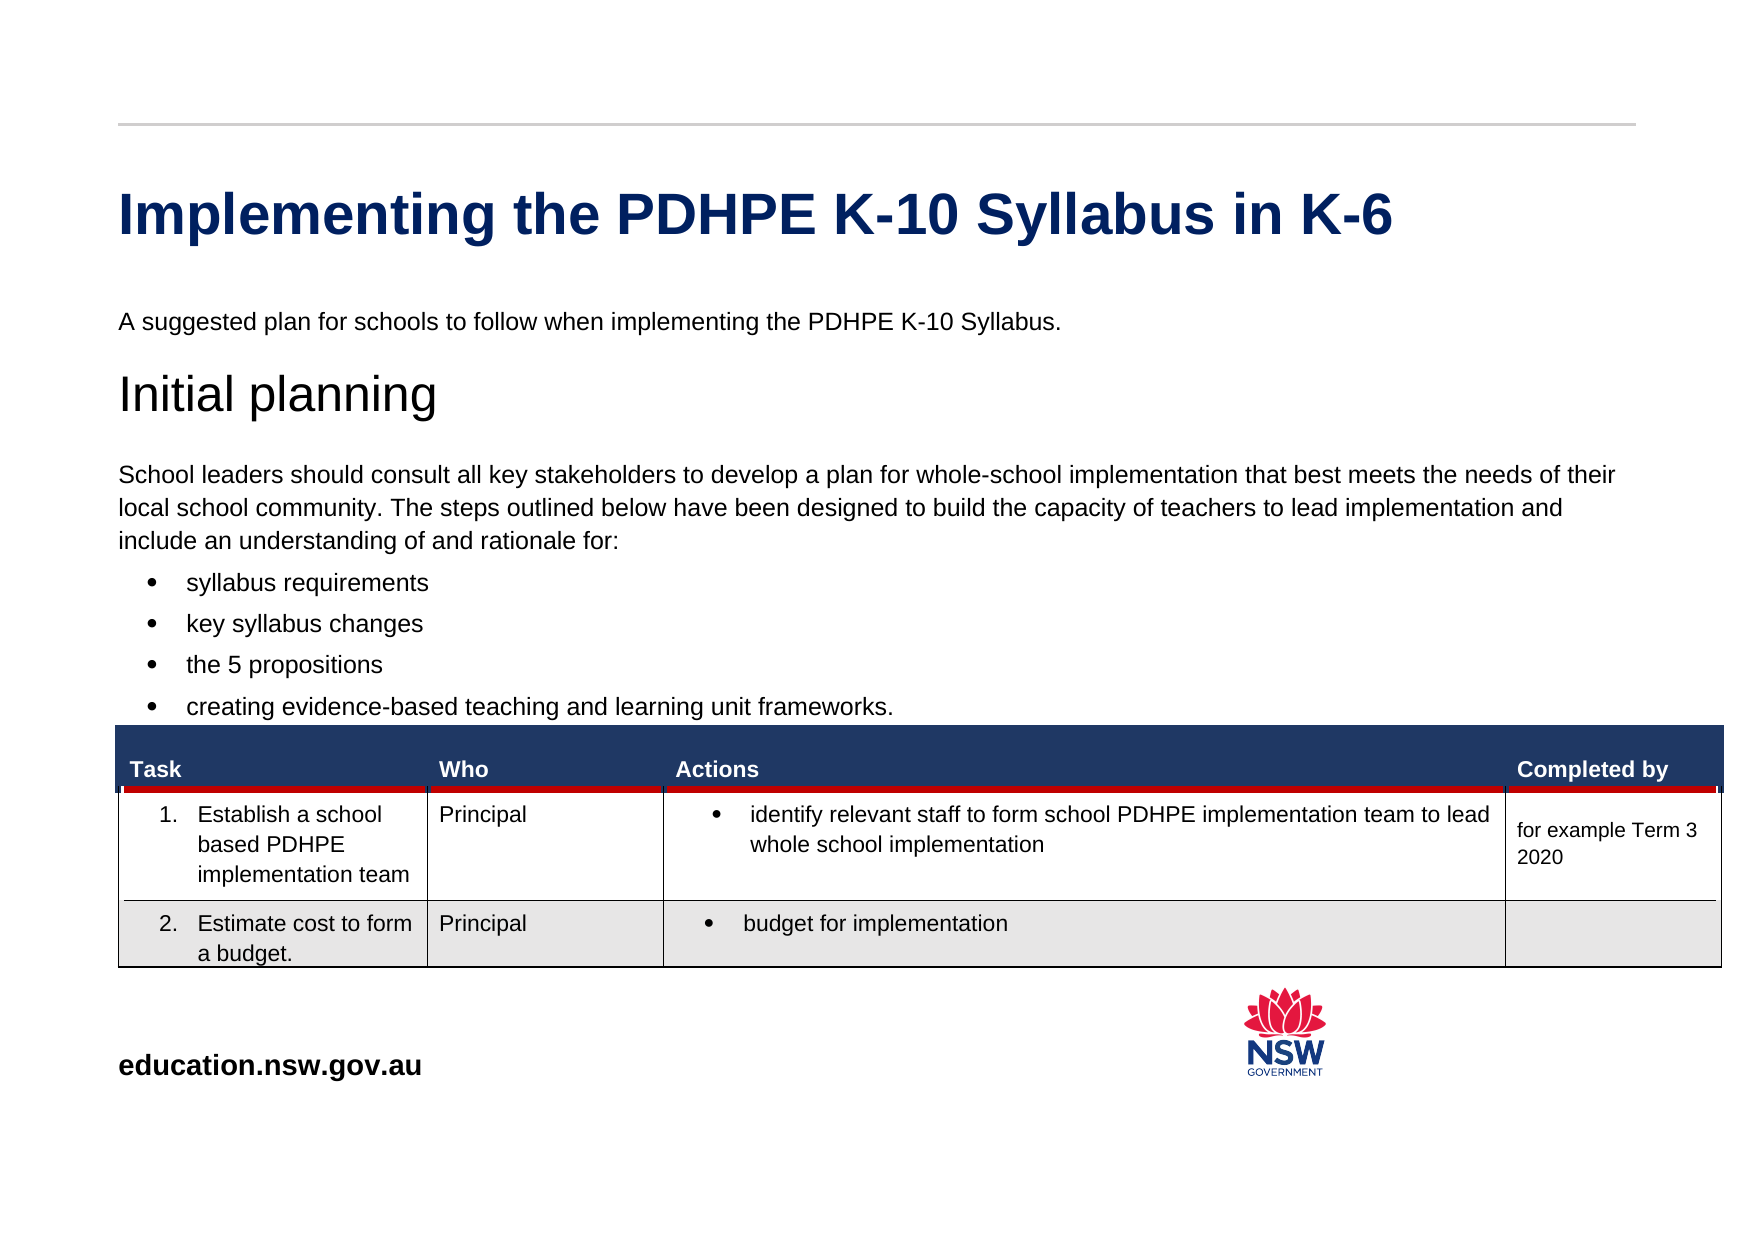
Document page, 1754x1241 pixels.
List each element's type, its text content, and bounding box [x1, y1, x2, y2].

table_cell for example Term 3 2020 [1506, 786, 1721, 900]
list syllabus requirements [148, 567, 1636, 596]
table_header Who [431, 731, 661, 786]
table_header Task [121, 731, 425, 786]
table_header Completed by [1509, 731, 1718, 786]
table_cell [1506, 900, 1721, 966]
table_cell Estimate cost to form a budget. Brief school team [119, 900, 427, 966]
text A suggested plan for schools to follow when implementing the PDHPE K-10 Syllabus. [118, 307, 1636, 336]
table_cell Establish a school based PDHPE implementation team [119, 786, 427, 900]
title Implementing the PDHPE K-10 Syllabus in K-6 [118, 180, 1636, 247]
text School leaders should consult all key stakeholders to develop a plan for whole-school implementation that best meets the needs of their local school community. The steps outlined below have been designed to build the capacity of teachers to lead implementation and include an understanding of and rationale for: [118, 460, 1636, 555]
table_header Actions [667, 731, 1503, 786]
list creating evidence-based teaching and learning unit frameworks. [148, 692, 1636, 721]
table_cell Principal [428, 793, 663, 900]
list the 5 propositions [148, 650, 1636, 679]
list key syllabus changes [148, 609, 1636, 638]
table_cell Principal [428, 901, 663, 966]
picture [1243, 986, 1327, 1076]
table_cell identify relevant staff to form school PDHPE implementation team to lead whole school implementation [664, 793, 1505, 900]
subtitle Initial planning [118, 365, 1636, 422]
